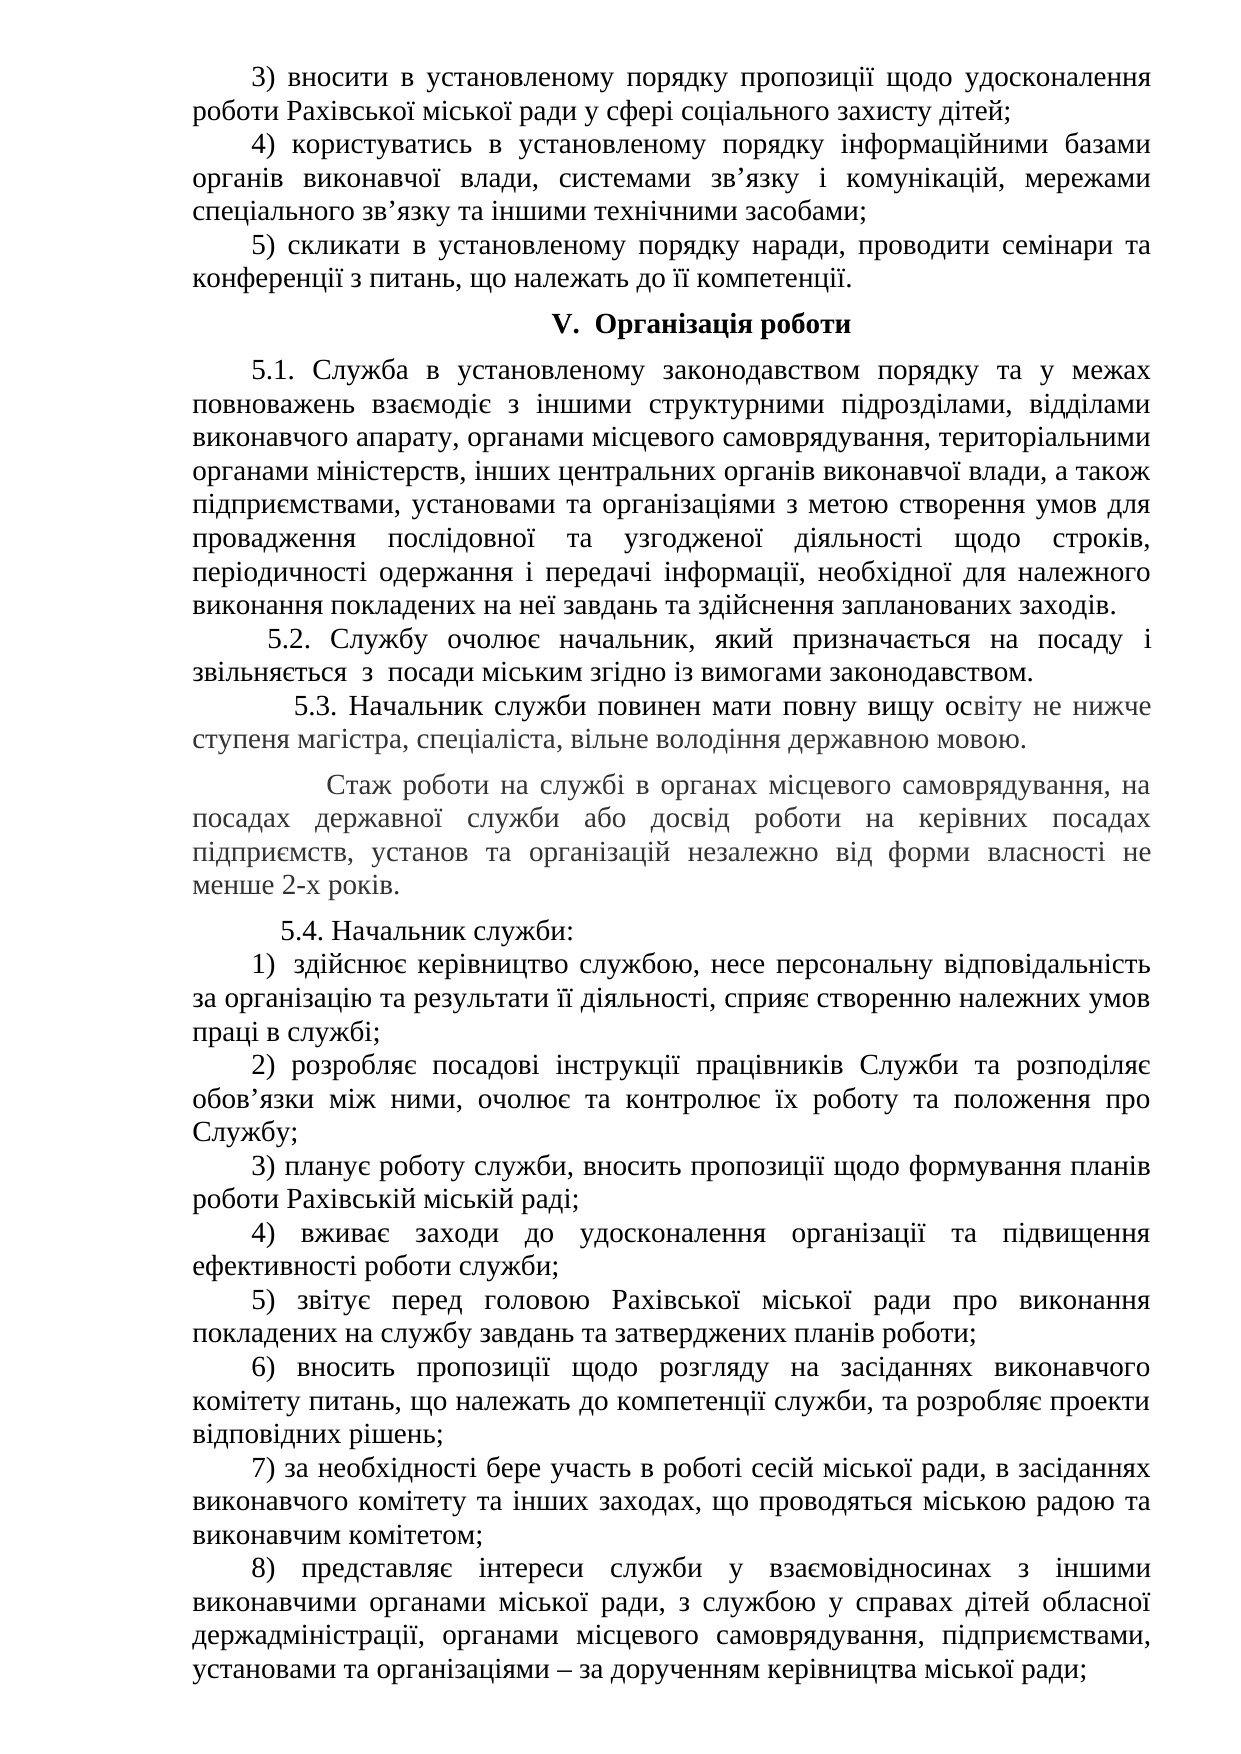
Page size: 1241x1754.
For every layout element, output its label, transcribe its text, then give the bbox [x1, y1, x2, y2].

text 5) скликати в установленому порядку наради, проводити семінари та конференції з питань, що належать до її компетенції. [192, 227, 1152, 294]
text 5) звітує перед головою Рахівської міської ради про виконання покладених на службу завдань та затверджених планів роботи; [192, 1282, 1152, 1349]
text 5.2. Службу очолює начальник, який призначається на посаду і звільняється з посади міським згідно із вимогами законодавством. [192, 621, 1152, 688]
text 8) представляє інтереси служби у взаємовідносинах з іншими виконавчими органами міської ради, з службою у справах дітей обласної держадміністрації, органами місцевого самоврядування, підприємствами, установами та організаціями – за дорученням керівництва міської ради; [192, 1550, 1152, 1684]
text 4) користуватись в установленому порядку інформаційними базами органів виконавчої влади, системами зв’язку і комунікацій, мережами спеціального зв’язку та іншими технічними засобами; [192, 126, 1152, 227]
list V. Організація роботи [192, 306, 1152, 340]
text 5.3. Начальник служби повинен мати повну вищу освіту не нижче ступеня магістра, спеціаліста, вільне володіння державною мовою. [192, 688, 1152, 755]
text 4) вживає заходи до удосконалення організації та підвищення ефективності роботи служби; [192, 1215, 1152, 1282]
text Стаж роботи на службі в органах місцевого самоврядування, на посадах державної служби або досвід роботи на керівних посадах підприємств, установ та організацій незалежно від форми власності не менше 2-х років. [192, 767, 1152, 901]
text 3) вносити в установленому порядку пропозиції щодо удосконалення роботи Рахівської міської ради у сфері соціального захисту дітей; [192, 59, 1152, 126]
text 7) за необхідності бере участь в роботі сесій міської ради, в засіданнях виконавчого комітету та інших заходах, що проводяться міською радою та виконавчим комітетом; [192, 1450, 1152, 1550]
text 5.4. Начальник служби: [192, 913, 1152, 947]
text 1) здійснює керівництво службою, несе персональну відповідальність за організацію та результати її діяльності, сприяє створенню належних умов праці в службі; [192, 947, 1152, 1047]
text 2) розробляє посадові інструкції працівників Служби та розподіляє обов’язки між ними, очолює та контролює їх роботу та положення про Службу; [192, 1047, 1152, 1148]
text 6) вносить пропозиції щодо розгляду на засіданнях виконавчого комітету питань, що належать до компетенції служби, та розробляє проекти відповідних рішень; [192, 1349, 1152, 1450]
text 3) планує роботу служби, вносить пропозиції щодо формування планів роботи Рахівській міській раді; [192, 1148, 1152, 1215]
text 5.1. Служба в установленому законодавством порядку та у межах повноважень взаємодіє з іншими структурними підрозділами, відділами виконавчого апарату, органами місцевого самоврядування, територіальними органами міністерств, інших центральних органів виконавчої влади, а також підприємствами, установами та організаціями з метою створення умов для провадження послідовної та узгодженої діяльності щодо строків, періодичності одержання і передачі інформації, необхідної для належного виконання покладених на неї завдань та здійснення запланованих заходів. [192, 352, 1152, 621]
